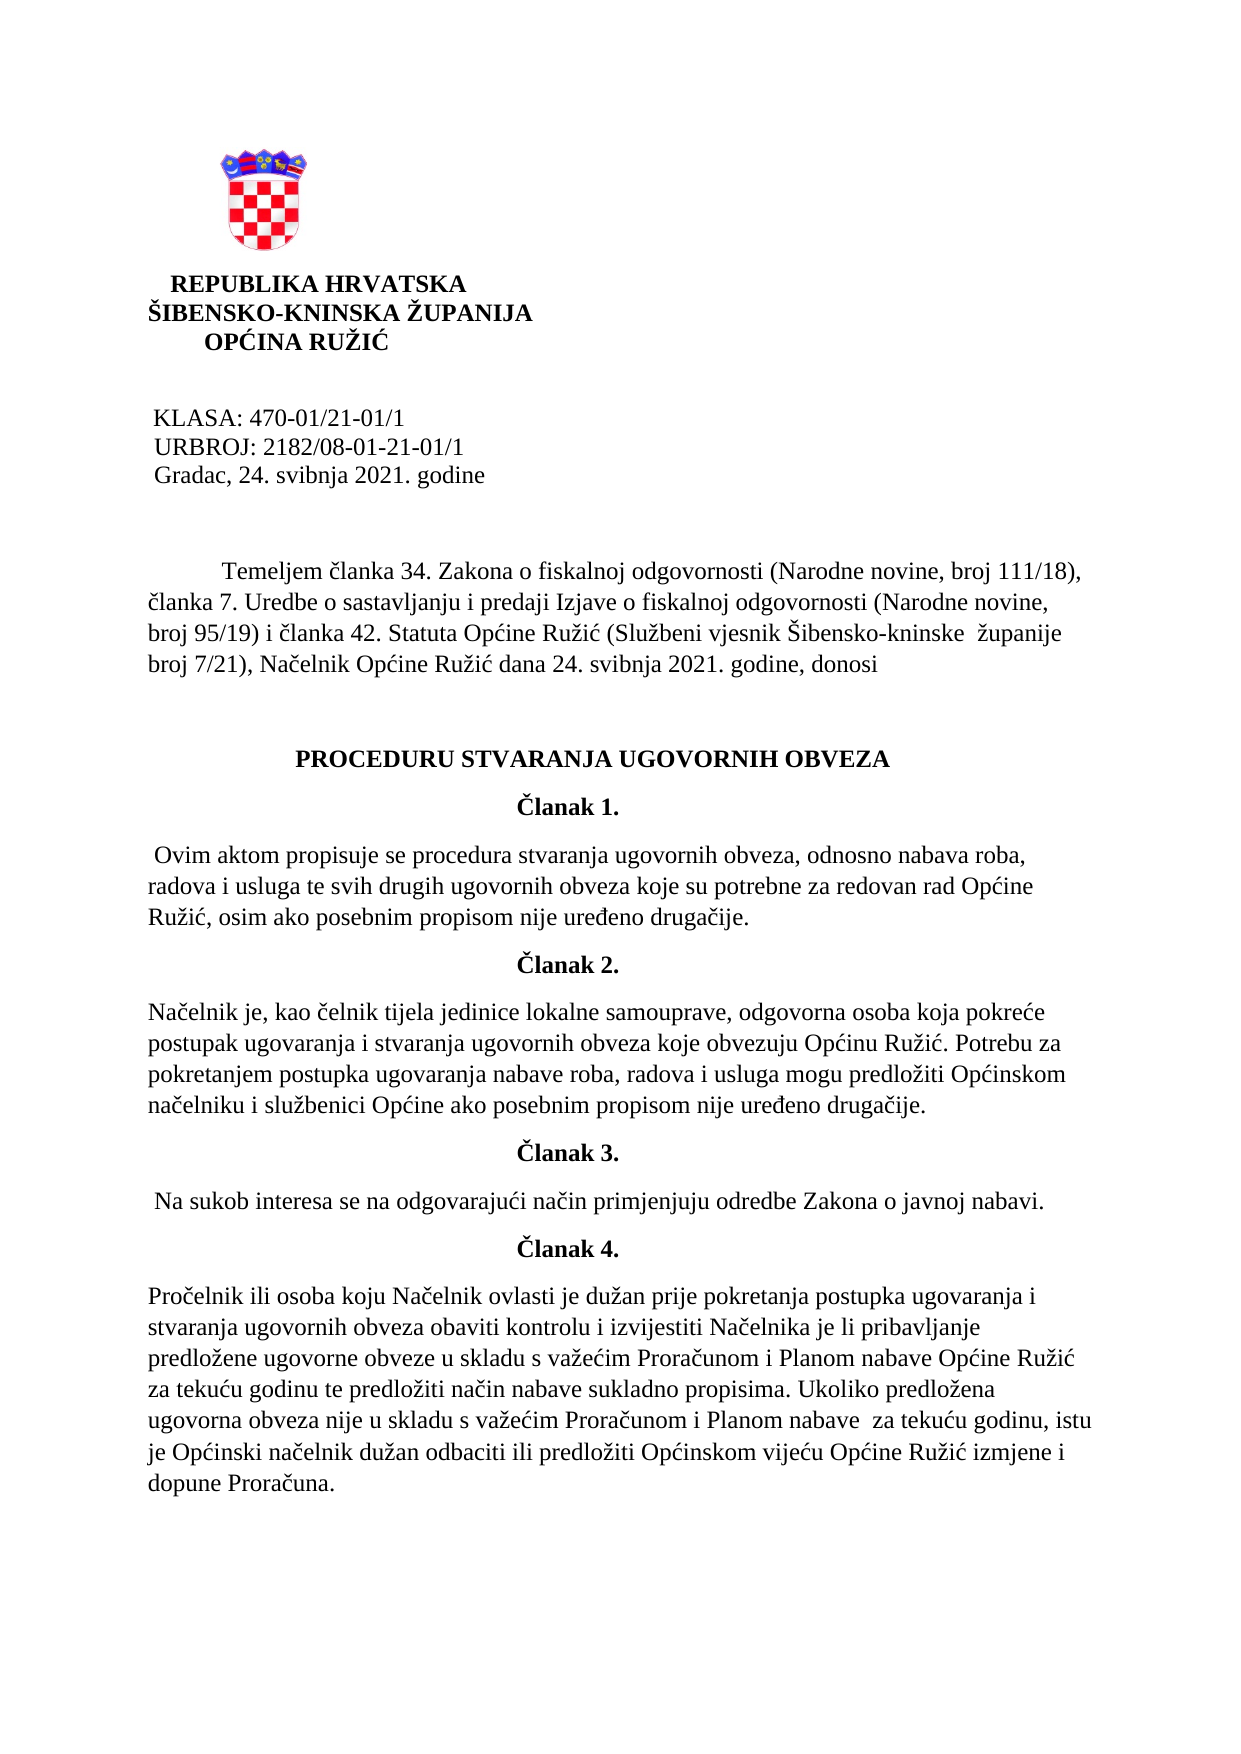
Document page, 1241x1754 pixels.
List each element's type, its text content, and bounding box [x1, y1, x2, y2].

text REPUBLIKA HRVATSKA [148, 269, 1093, 298]
text Načelnik je, kao čelnik tijela jedinice lokalne samouprave, odgovorna osoba koja pokreće postupak ugovaranja i stvaranja ugovornih obveza koje obvezuju Općinu Ružić. Potrebu za pokretanjem postupka ugovaranja nabave roba, radova i usluga mogu predložiti Općinskom načelniku i službenici Općine ako posebnim propisom nije uređeno drugačije. [148, 997, 1093, 1119]
text Temeljem članka 34. Zakona o fiskalnoj odgovornosti (Narodne novine, broj 111/18), članka 7. Uredbe o sastavljanju i predaji Izjave o fiskalnoj odgovornosti (Narodne novine, broj 95/19) i članka 42. Statuta Općine Ružić (Službeni vjesnik Šibensko-kninske županije broj 7/21), Načelnik Općine Ružić dana 24. svibnja 2021. godine, donosi [148, 556, 1093, 678]
text OPĆINA RUŽIĆ [148, 327, 1093, 355]
text Pročelnik ili osoba koju Načelnik ovlasti je dužan prije pokretanja postupka ugovaranja i stvaranja ugovornih obveza obaviti kontrolu i izvijestiti Načelnika je li pribavljanje predložene ugovorne obveze u skladu s važećim Proračunom i Planom nabave Općine Ružić za tekuću godinu te predložiti način nabave sukladno propisima. Ukoliko predložena ugovorna obveza nije u skladu s važećim Proračunom i Planom nabave za tekuću godinu, istu je Općinski načelnik dužan odbaciti ili predložiti Općinskom vijeću Općine Ružić izmjene i dopune Proračuna. [148, 1281, 1093, 1496]
text Na sukob interesa se na odgovarajući način primjenjuju odredbe Zakona o javnoj nabavi. [148, 1186, 1093, 1215]
text ŠIBENSKO-KNINSKA ŽUPANIJA [148, 298, 1093, 327]
picture [219, 147, 308, 251]
text Članak 3. [443, 1138, 1093, 1167]
text Članak 4. [443, 1234, 1093, 1262]
text Ovim aktom propisuje se procedura stvaranja ugovornih obveza, odnosno nabava roba, radova i usluga te svih drugih ugovornih obveza koje su potrebne za redovan rad Općine Ružić, osim ako posebnim propisom nije uređeno drugačije. [148, 840, 1093, 931]
text URBROJ: 2182/08-01-21-01/1 [148, 432, 1093, 461]
text Članak 1. [148, 792, 1093, 821]
text KLASA: 470-01/21-01/1 [148, 403, 1093, 432]
text Članak 2. [148, 950, 1093, 978]
text Gradac, 24. svibnja 2021. godine [148, 461, 1093, 489]
text PROCEDURU STVARANJA UGOVORNIH OBVEZA [148, 744, 1093, 773]
